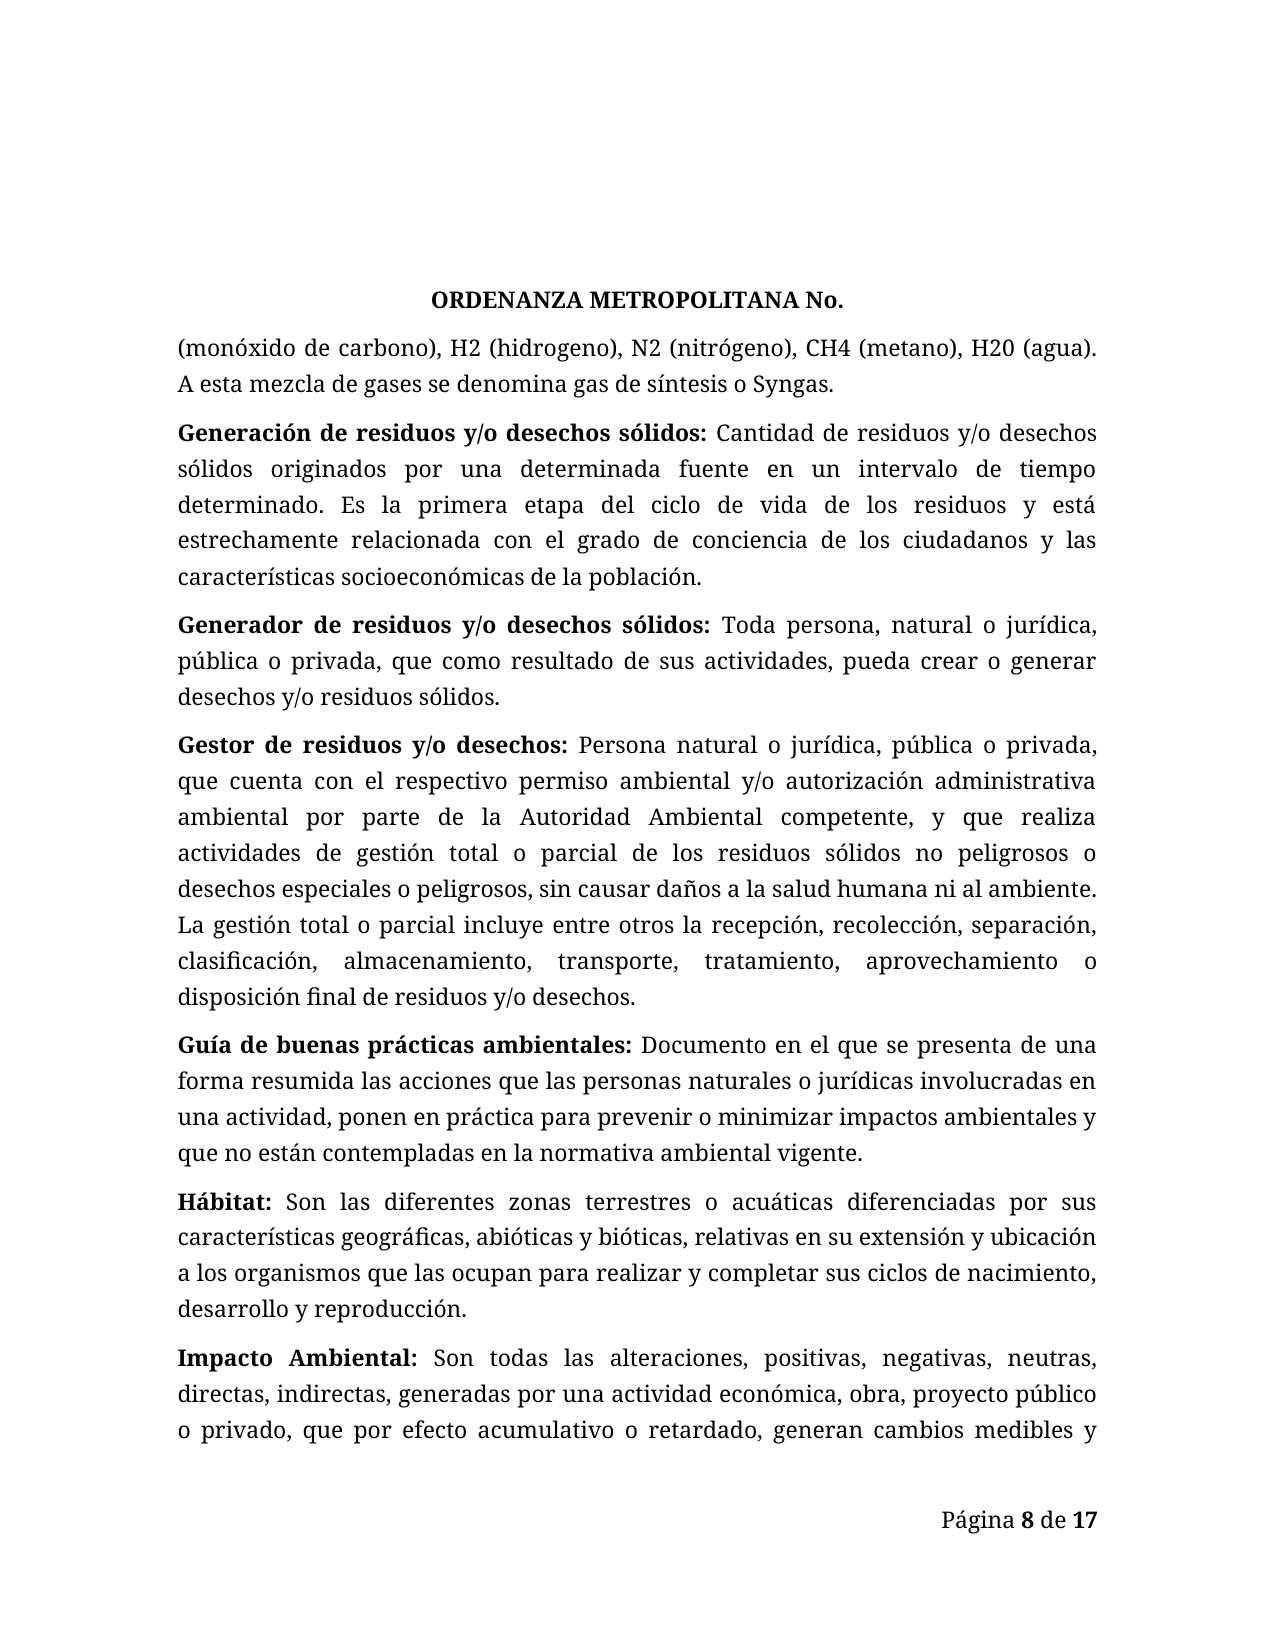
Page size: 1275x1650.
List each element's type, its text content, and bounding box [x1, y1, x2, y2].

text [177, 1342, 1098, 1445]
text Generación de residuos y/o desechos sólidos: Cantidad de residuos y/o desechos sólidos originados por una determinada fuente en un intervalo de tiempo determinado. Es la primera etapa del ciclo de vida de los residuos y está estrechamente relacionada con el grado de conciencia de los ciudadanos y las características socioeconómicas de la población. [177, 417, 1098, 592]
text Guía de buenas prácticas ambientales: Documento en el que se presenta de una forma resumida las acciones que las personas naturales o jurídicas involucradas en una actividad, ponen en práctica para prevenir o minimizar impactos ambientales y que no están contempladas en la normativa ambiental vigente. [177, 1029, 1098, 1168]
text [177, 332, 1098, 399]
text Generador de residuos y/o desechos sólidos: Toda persona, natural o jurídica, pública o privada, que como resultado de sus actividades, pueda crear o generar desechos y/o residuos sólidos. [177, 609, 1098, 712]
text Gestor de residuos y/o desechos: Persona natural o jurídica, pública o privada, que cuenta con el respectivo permiso ambiental y/o autorización administrativa ambiental por parte de la Autoridad Ambiental competente, y que realiza actividades de gestión total o parcial de los residuos sólidos no peligrosos o desechos especiales o peligrosos, sin causar daños a la salud humana ni al ambiente. La gestión total o parcial incluye entre otros la recepción, recolección, separación, clasificación, almacenamiento, transporte, tratamiento, aprovechamiento o disposición final de residuos y/o desechos. [177, 729, 1098, 1012]
text Hábitat: Son las diferentes zonas terrestres o acuáticas diferenciadas por sus características geográficas, abióticas y bióticas, relativas en su extensión y ubicación a los organismos que las ocupan para realizar y completar sus ciclos de nacimiento, desarrollo y reproducción. [177, 1185, 1098, 1324]
